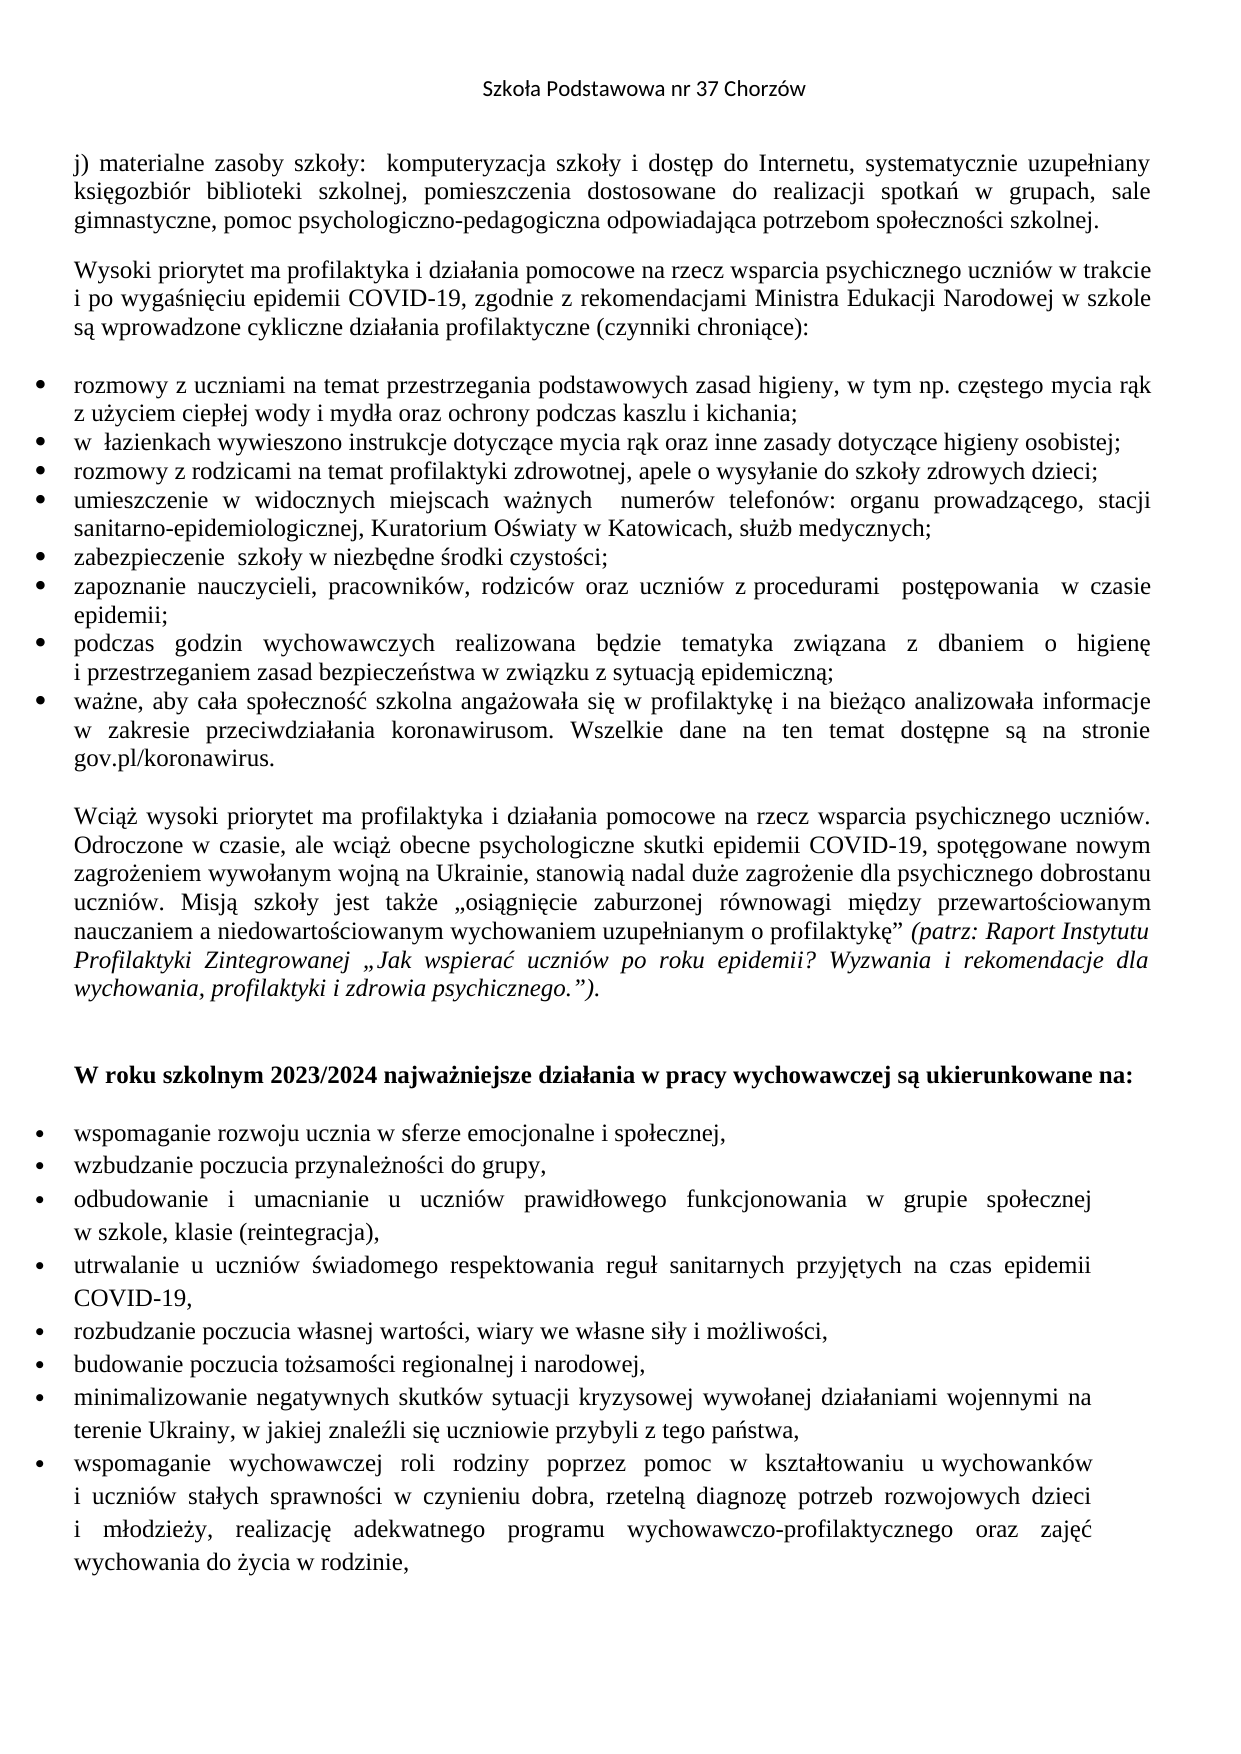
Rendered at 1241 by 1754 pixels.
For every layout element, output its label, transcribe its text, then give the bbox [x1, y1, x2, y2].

list odbudowanie i umacnianie u uczniów prawidłowego funkcjonowania w grupie społecznej w szkole, klasie (reintegracja), [36, 1184, 1093, 1245]
list w łazienkach wywieszono instrukcje dotyczące mycia rąk oraz inne zasady dotyczące higieny osobistej; [36, 427, 1152, 456]
list wzbudzanie poczucia przynależności do grupy, [36, 1151, 1093, 1179]
list wspomaganie wychowawczej roli rodziny poprzez pomoc w kształtowaniu u wychowanków i uczniów stałych sprawności w czynieniu dobra, rzetelną diagnozę potrzeb rozwojowych dzieci i młodzieży, realizację adekwatnego programu wychowawczo-profilaktycznego oraz zajęć wychowania do życia w rodzinie, [36, 1448, 1093, 1576]
list rozmowy z uczniami na temat przestrzegania podstawowych zasad higieny, w tym np. częstego mycia rąk z użyciem ciepłej wody i mydła oraz ochrony podczas kaszlu i kichania; [36, 370, 1152, 427]
list zapoznanie nauczycieli, pracowników, rodziców oraz uczniów z procedurami postępowania w czasie epidemii; [36, 571, 1152, 628]
list ważne, aby cała społeczność szkolna angażowała się w profilaktykę i na bieżąco analizowała informacje w zakresie przeciwdziałania koronawirusom. Wszelkie dane na ten temat dostępne są na stronie gov.pl/koronawirus. [36, 686, 1152, 772]
text W roku szkolnym 2023/2024 najważniejsze działania w pracy wychowawczej są ukierunkowane na: [74, 1060, 1152, 1088]
list j) materialne zasoby szkoły: komputeryzacja szkoły i dostęp do Internetu, systematycznie uzupełniany księgozbiór biblioteki szkolnej, pomieszczenia dostosowane do realizacji spotkań w grupach, sale gimnastyczne, pomoc psychologiczno-pedagogiczna odpowiadająca potrzebom społeczności szkolnej. [74, 148, 1152, 234]
list minimalizowanie negatywnych skutków sytuacji kryzysowej wywołanej działaniami wojennymi na terenie Ukrainy, w jakiej znaleźli się uczniowie przybyli z tego państwa, [36, 1382, 1093, 1443]
list umieszczenie w widocznych miejscach ważnych numerów telefonów: organu prowadzącego, stacji sanitarno-epidemiologicznej, Kuratorium Oświaty w Katowicach, służb medycznych; [36, 485, 1152, 542]
list budowanie poczucia tożsamości regionalnej i narodowej, [36, 1349, 1093, 1377]
text Wciąż wysoki priorytet ma profilaktyka i działania pomocowe na rzecz wsparcia psychicznego uczniów. Odroczone w czasie, ale wciąż obecne psychologiczne skutki epidemii COVID-19, spotęgowane nowym zagrożeniem wywołanym wojną na Ukrainie, stanowią nadal duże zagrożenie dla psychicznego dobrostanu uczniów. Misją szkoły jest także „osiągnięcie zaburzonej równowagi między przewartościowanym nauczaniem a niedowartościowanym wychowaniem uzupełnianym o profilaktykę” (patrz: Raport Instytutu Profilaktyki Zintegrowanej „Jak wspierać uczniów po roku epidemii? Wyzwania i rekomendacje dla wychowania, profilaktyki i zdrowia psychicznego.”). [74, 801, 1152, 1002]
text Wysoki priorytet ma profilaktyka i działania pomocowe na rzecz wsparcia psychicznego uczniów w trakcie i po wygaśnięciu epidemii COVID-19, zgodnie z rekomendacjami Ministra Edukacji Narodowej w szkole są wprowadzone cykliczne działania profilaktyczne (czynniki chroniące): [74, 283, 1152, 341]
list wspomaganie rozwoju ucznia w sferze emocjonalne i społecznej, [36, 1118, 1093, 1146]
list zabezpieczenie szkoły w niezbędne środki czystości; [36, 542, 1152, 571]
list podczas godzin wychowawczych realizowana będzie tematyka związana z dbaniem o higienę i przestrzeganiem zasad bezpieczeństwa w związku z sytuacją epidemiczną; [36, 628, 1152, 686]
list utrwalanie u uczniów świadomego respektowania reguł sanitarnych przyjętych na czas epidemii COVID-19, [36, 1250, 1093, 1311]
list rozbudzanie poczucia własnej wartości, wiary we własne siły i możliwości, [36, 1316, 1093, 1344]
list rozmowy z rodzicami na temat profilaktyki zdrowotnej, apele o wysyłanie do szkoły zdrowych dzieci; [36, 456, 1152, 485]
